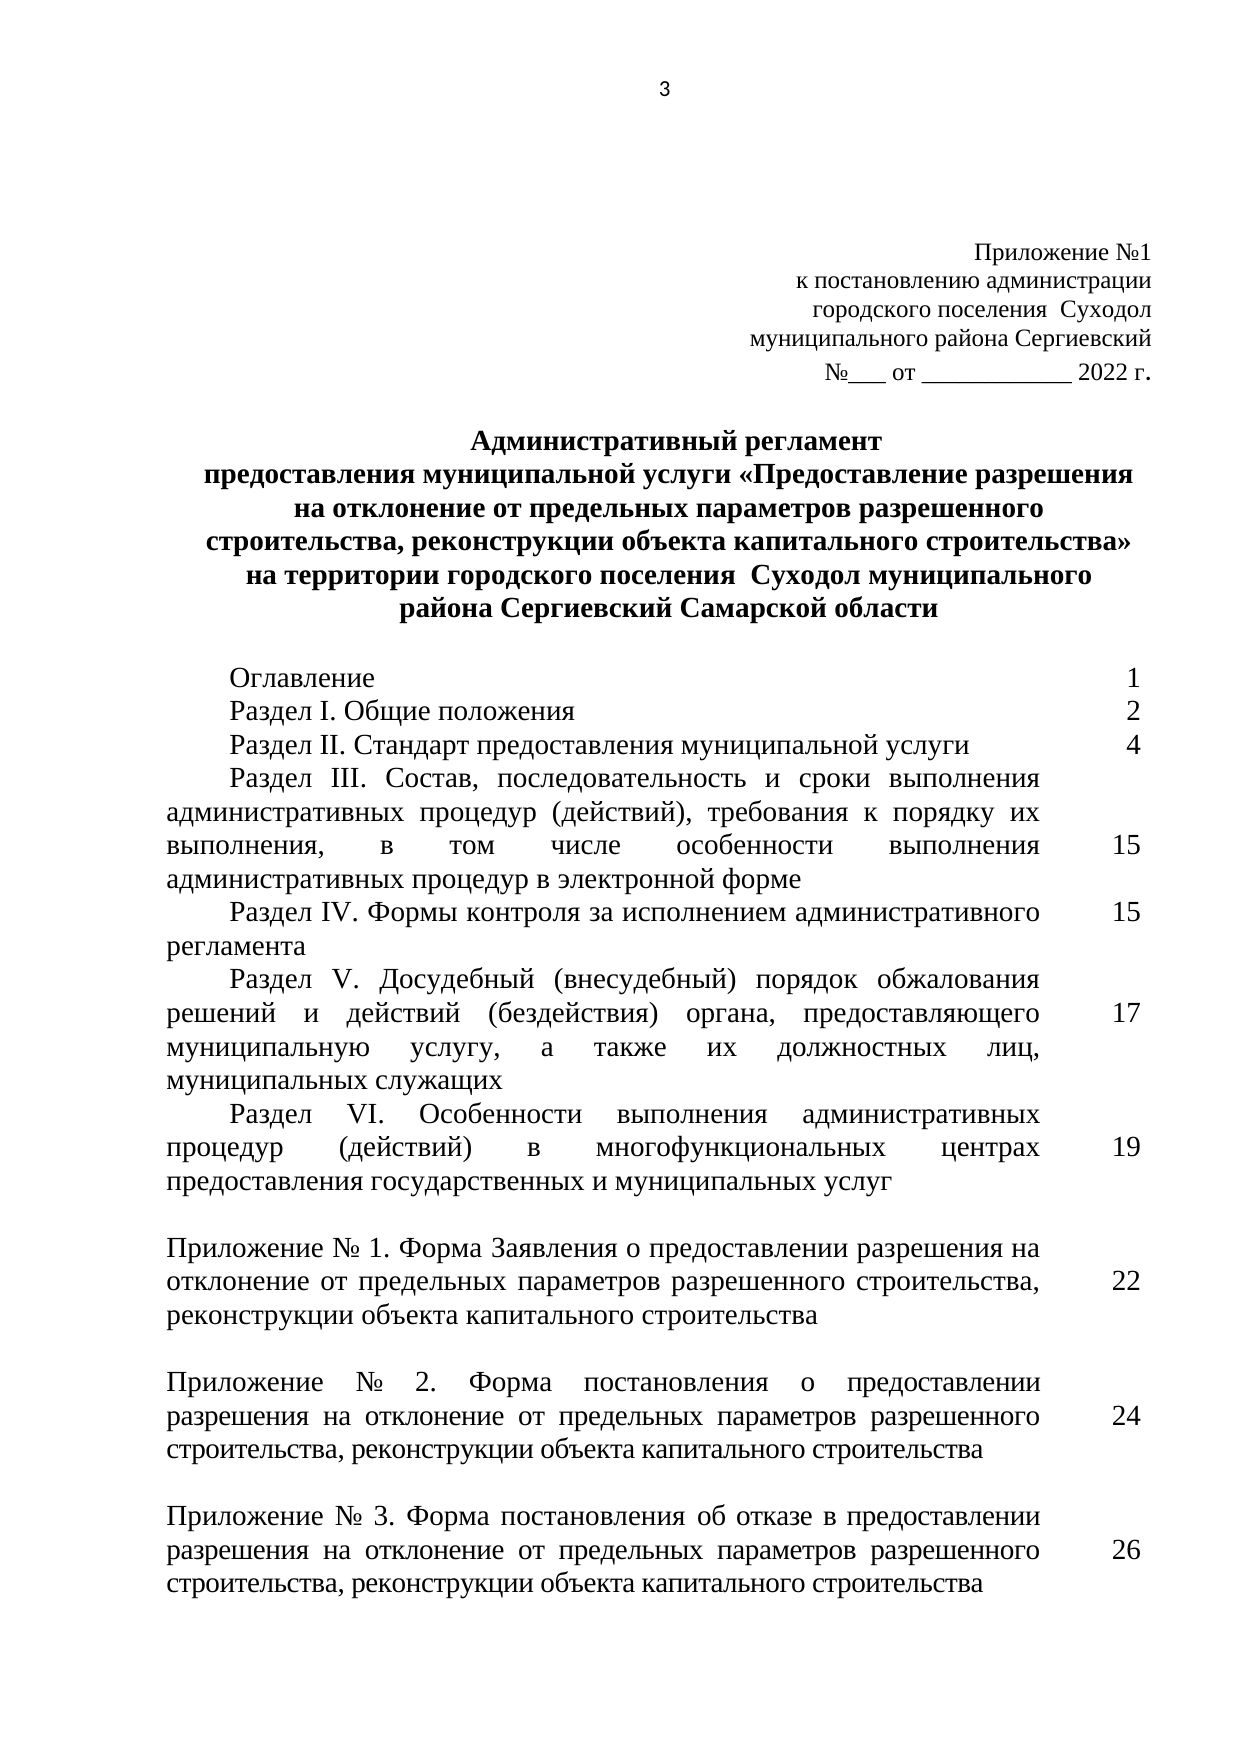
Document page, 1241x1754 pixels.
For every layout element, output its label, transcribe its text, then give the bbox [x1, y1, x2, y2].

text предоставления муниципальной услуги «Предоставление разрешения на отклонение от предельных параметров разрешенного строительства, реконструкции объекта капитального строительства» на территории городского поселения Суходол муниципального района Сергиевский Самарской области [201, 456, 1137, 624]
table_cell 15 [1052, 895, 1152, 962]
text городского поселения Суходол [201, 294, 1152, 323]
table_cell Приложение № 1. Форма Заявления о предоставлении разрешения на отклонение от предельных параметров разрешенного строительства, реконструкции объекта капитального строительства [155, 1196, 1052, 1364]
table_cell 24 [1052, 1364, 1152, 1498]
table_cell 17 [1052, 962, 1152, 1096]
table_cell Раздел IV. Формы контроля за исполнением административного регламента [155, 895, 1052, 962]
table_cell 15 [1052, 760, 1152, 894]
table_cell 22 [1052, 1196, 1152, 1364]
table_header Оглавление [155, 660, 1052, 693]
table_cell 19 [1052, 1096, 1152, 1196]
table_cell Раздел VI. Особенности выполнения административных процедур (действий) в многофункциональных центрах предоставления государственных и муниципальных услуг [155, 1096, 1052, 1196]
text Административный регламент [201, 423, 1152, 456]
table_header 1 [1052, 660, 1152, 693]
text муниципального района Сергиевский [201, 323, 1152, 352]
table_cell Раздел II. Стандарт предоставления муниципальной услуги [155, 727, 1052, 760]
table_cell 26 [1052, 1498, 1152, 1632]
text Приложение №1 [201, 237, 1152, 265]
text №___ от ____________ 2022 г. [201, 352, 1152, 387]
table_cell 2 [1052, 693, 1152, 727]
table_cell Раздел I. Общие положения [155, 693, 1052, 727]
table_cell Раздел V. Досудебный (внесудебный) порядок обжалования решений и действий (бездействия) органа, предоставляющего муниципальную услугу, а также их должностных лиц, муниципальных служащих [155, 962, 1052, 1096]
text к постановлению администрации [201, 265, 1152, 294]
table_cell Раздел III. Состав, последовательность и сроки выполнения административных процедур (действий), требования к порядку их выполнения, в том числе особенности выполнения административных процедур в электронной форме [155, 760, 1052, 894]
table_cell Приложение № 3. Форма постановления об отказе в предоставлении разрешения на отклонение от предельных параметров разрешенного строительства, реконструкции объекта капитального строительства [155, 1498, 1052, 1632]
table_cell Приложение № 2. Форма постановления о предоставлении разрешения на отклонение от предельных параметров разрешенного строительства, реконструкции объекта капитального строительства [155, 1364, 1052, 1498]
table_cell 4 [1052, 727, 1152, 760]
